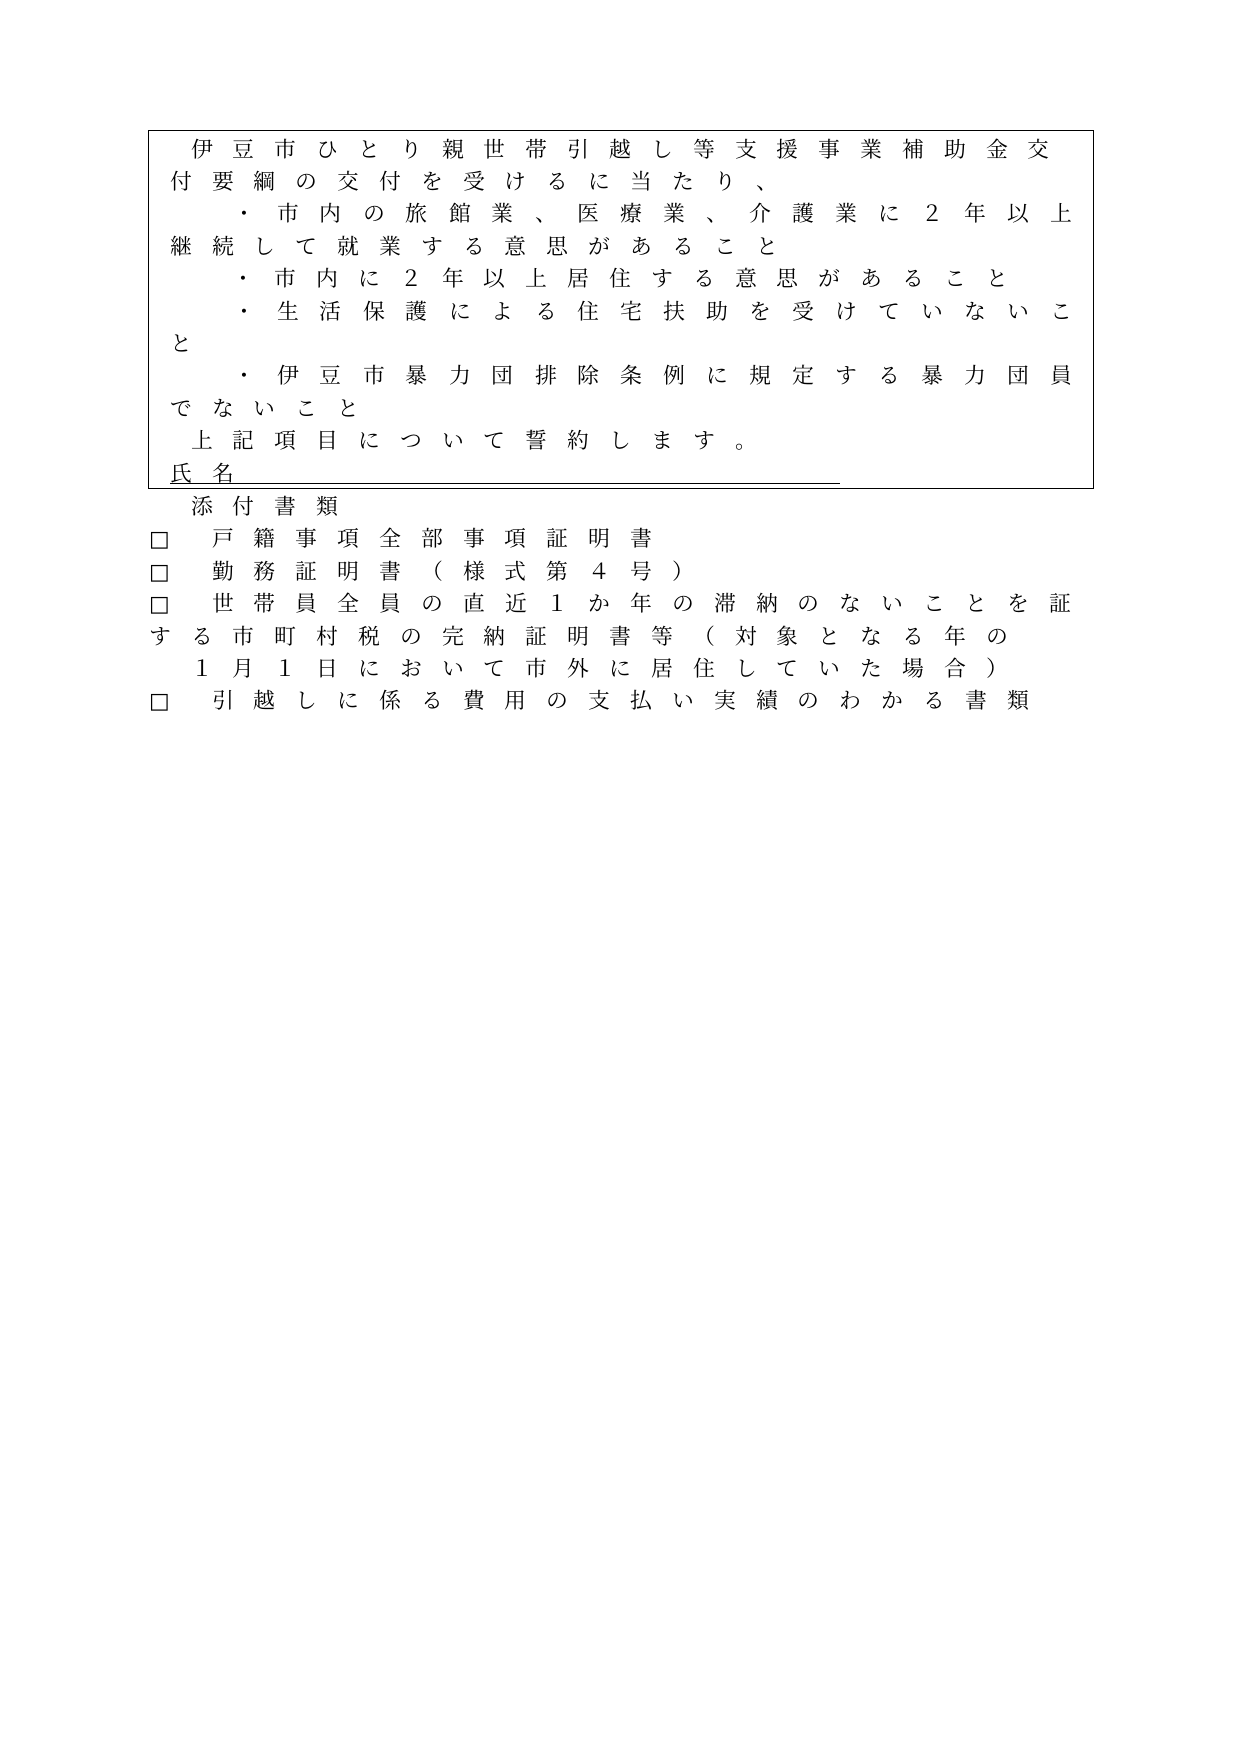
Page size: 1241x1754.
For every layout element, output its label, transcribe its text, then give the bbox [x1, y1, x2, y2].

table_cell 伊豆市ひとり親世帯引越し等支援事業補助金交付要綱の交付を受けるに当たり、 ・市内の旅館業、医療業、介護業に２年以上継続して就業する意思があること ・市内に２年以上居住する意思があること ・生活保護による住宅扶助を受けていないこと ・伊豆市暴力団排除条例に規定する暴力団員でないこと 上記項目について誓約します。 氏名 [149, 131, 1093, 488]
text □ 引越しに係る費用の支払い実績のわかる書類 [149, 683, 1091, 716]
text □ 世帯員全員の直近１か年の滞納のないことを証する市町村税の完納証明書等（対象となる年の [149, 586, 1091, 651]
text □ 戸籍事項全部事項証明書 [149, 521, 1091, 554]
text １月１日において市外に居住していた場合） [149, 651, 1091, 683]
text 添付書類 [149, 489, 1091, 521]
text □ 勤務証明書（様式第４号） [149, 554, 1091, 586]
